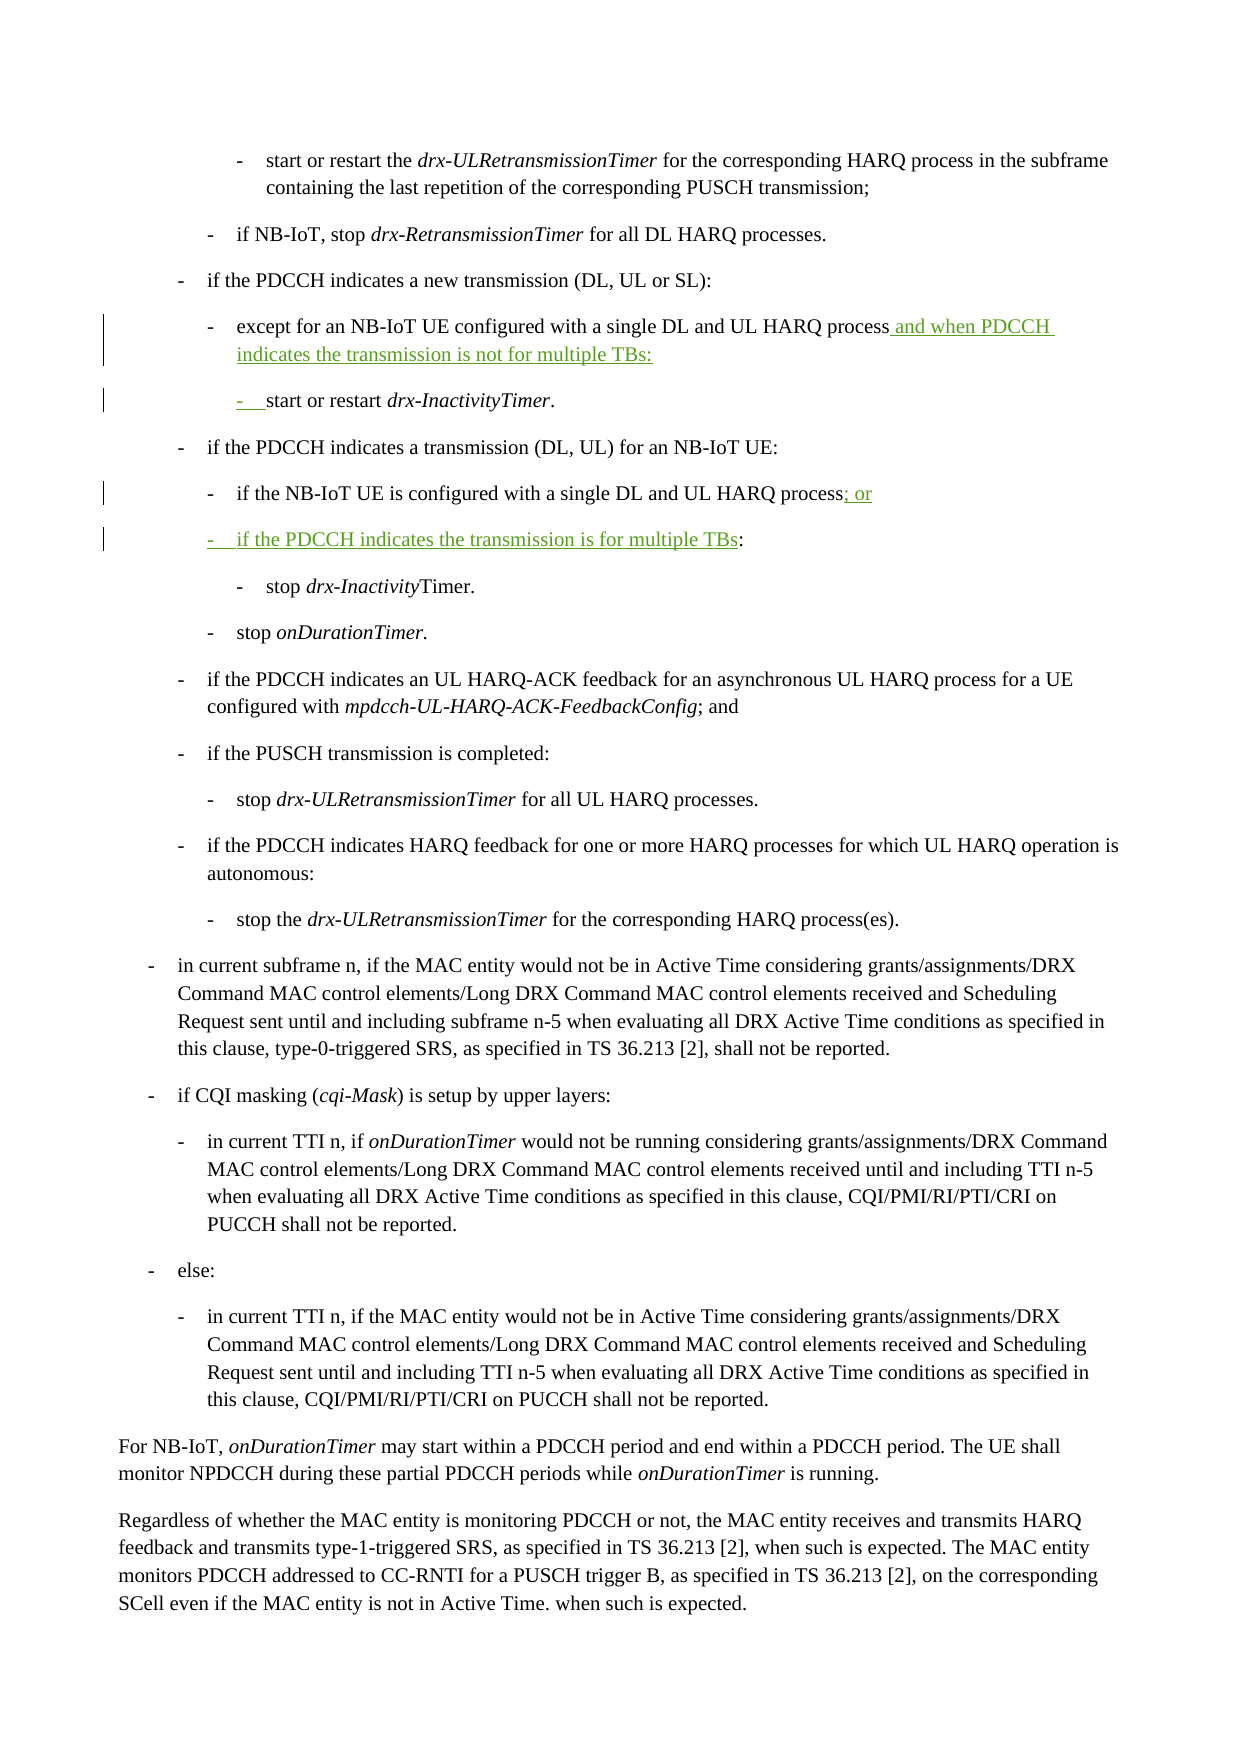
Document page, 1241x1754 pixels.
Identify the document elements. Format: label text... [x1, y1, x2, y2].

text - in current TTI n, if onDurationTimer would not be running considering grants/assignments/DRX Command MAC control elements/Long DRX Command MAC control elements received until and including TTI n-5 when evaluating all DRX Active Time conditions as specified in this clause, CQI/PMI/RI/PTI/CRI on PUCCH shall not be reported. [177, 1129, 1122, 1236]
text - in current subframe n, if the MAC entity would not be in Active Time considering grants/assignments/DRX Command MAC control elements/Long DRX Command MAC control elements received and Scheduling Request sent until and including subframe n-5 when evaluating all DRX Active Time conditions as specified in this clause, type-0-triggered SRS, as specified in TS 36.213 [2], shall not be reported. [148, 953, 1122, 1060]
text - if NB-IoT, stop drx-RetransmissionTimer for all DL HARQ processes. [207, 222, 1122, 246]
text - if the NB-IoT UE is configured with a single DL and UL HARQ process [207, 481, 1122, 505]
text Regardless of whether the MAC entity is monitoring PDCCH or not, the MAC entity receives and transmits HARQ feedback and transmits type-1-triggered SRS, as specified in TS 36.213 [2], when such is expected. The MAC entity monitors PDCCH addressed to CC-RNTI for a PUSCH trigger B, as specified in TS 36.213 [2], on the corresponding SCell even if the MAC entity is not in Active Time. when such is expected. [118, 1508, 1122, 1614]
text - except for an NB-IoT UE configured with a single DL and UL HARQ process [207, 314, 1122, 366]
text : [207, 527, 1122, 551]
text - if the PDCCH indicates a transmission (DL, UL) for an NB-IoT UE: [177, 435, 1122, 459]
text - if the PDCCH indicates HARQ feedback for one or more HARQ processes for which UL HARQ operation is autonomous: [177, 833, 1122, 885]
text - stop drx-InactivityTimer. [236, 574, 1122, 598]
text - if the PUSCH transmission is completed: [177, 740, 1122, 764]
text - stop onDurationTimer. [207, 620, 1122, 644]
text - start or restart the drx-ULRetransmissionTimer for the corresponding HARQ process in the subframe containing the last repetition of the corresponding PUSCH transmission; [236, 148, 1122, 199]
text - stop the drx-ULRetransmissionTimer for the corresponding HARQ process(es). [207, 907, 1122, 931]
text - stop drx-ULRetransmissionTimer for all UL HARQ processes. [207, 787, 1122, 811]
text For NB-IoT, onDurationTimer may start within a PDCCH period and end within a PDCCH period. The UE shall monitor NPDCCH during these partial PDCCH periods while onDurationTimer is running. [118, 1434, 1122, 1485]
text - else: [148, 1258, 1122, 1282]
text start or restart drx-InactivityTimer. [236, 388, 1122, 412]
text - in current TTI n, if the MAC entity would not be in Active Time considering grants/assignments/DRX Command MAC control elements/Long DRX Command MAC control elements received and Scheduling Request sent until and including TTI n-5 when evaluating all DRX Active Time conditions as specified in this clause, CQI/PMI/RI/PTI/CRI on PUCCH shall not be reported. [177, 1304, 1122, 1411]
text - if the PDCCH indicates a new transmission (DL, UL or SL): [177, 268, 1122, 292]
text - if CQI masking (cqi-Mask) is setup by upper layers: [148, 1083, 1122, 1107]
text - if the PDCCH indicates an UL HARQ-ACK feedback for an asynchronous UL HARQ process for a UE configured with mpdcch-UL-HARQ-ACK-FeedbackConfig; and [177, 666, 1122, 718]
